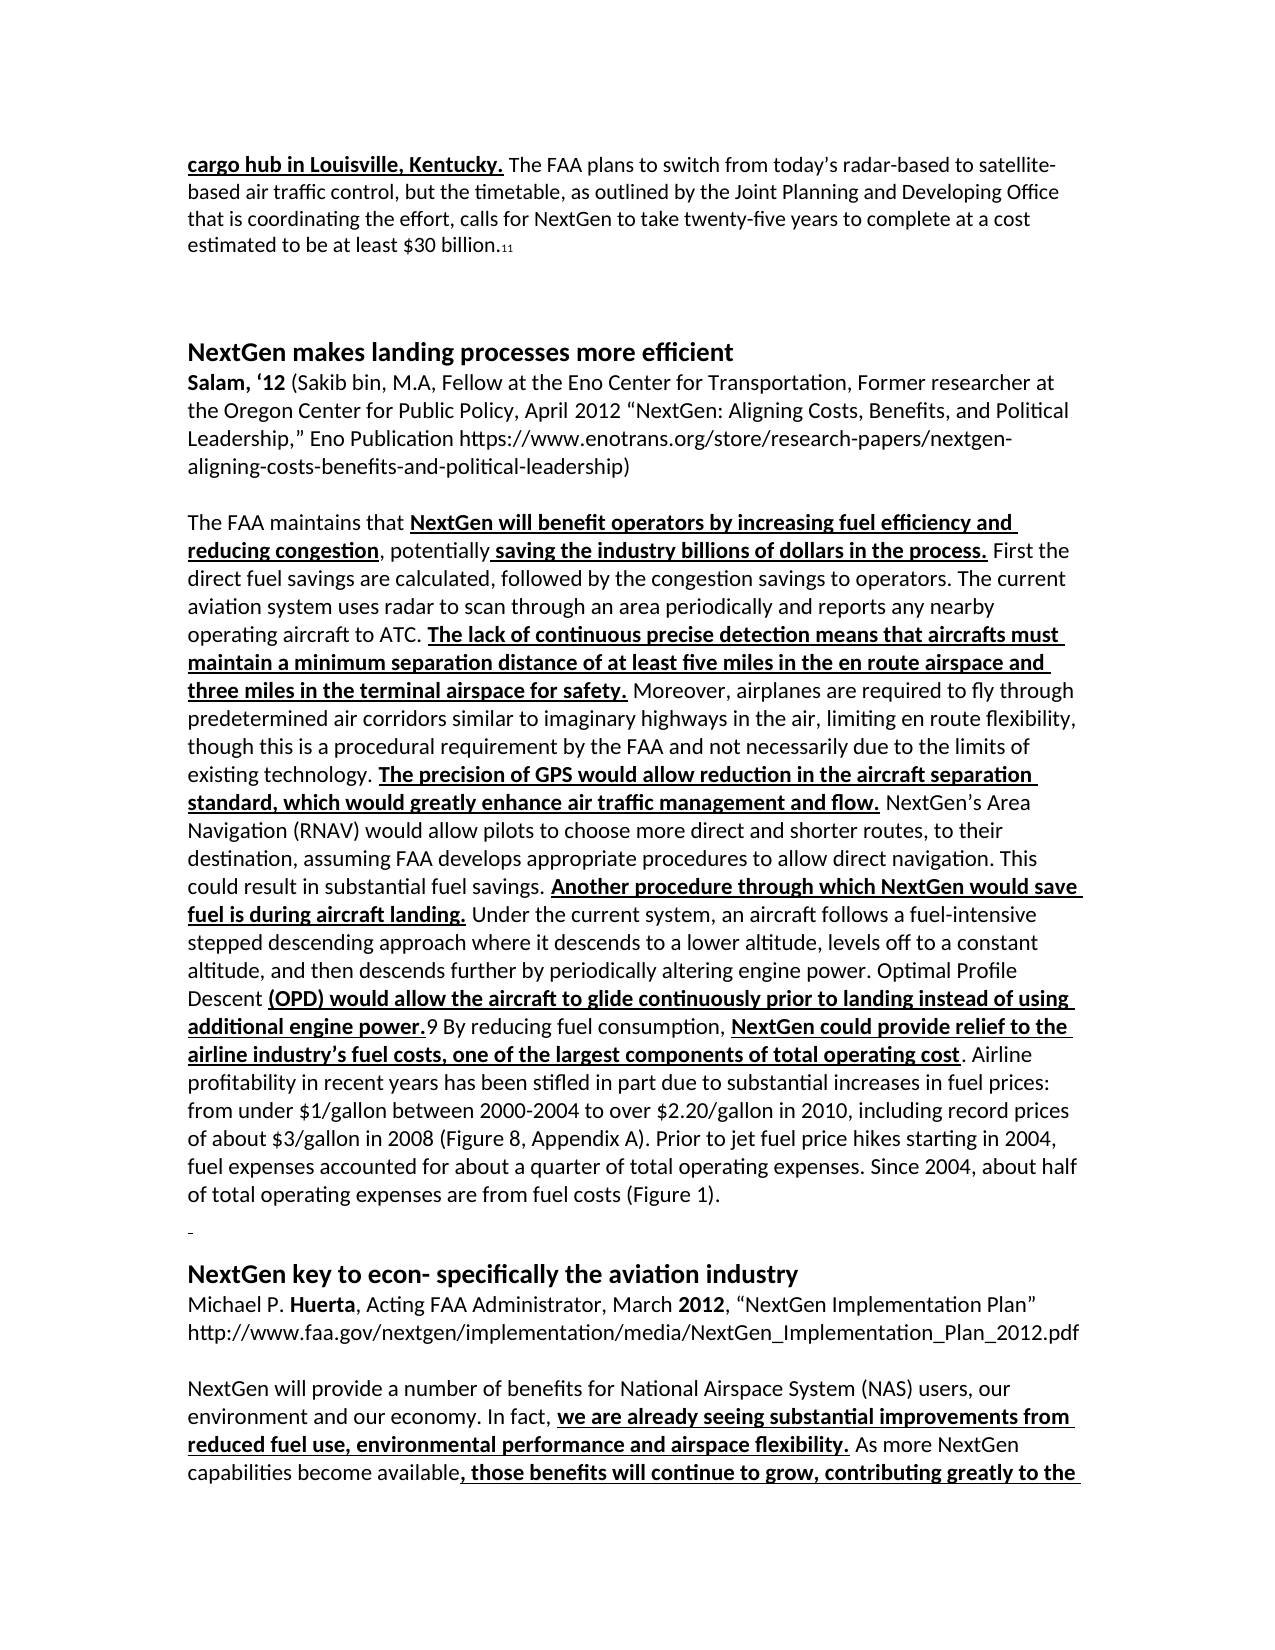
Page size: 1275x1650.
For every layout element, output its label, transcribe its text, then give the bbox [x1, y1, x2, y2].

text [187, 1374, 1087, 1487]
subtitle NextGen key to econ- specifically the aviation industry [187, 1257, 1087, 1290]
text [187, 150, 1087, 258]
text Salam, ‘12 (Sakib bin, M.A, Fellow at the Eno Center for Transportation, Former researcher at the Oregon Center for Public Policy, April 2012 “NextGen: Aligning Costs, Benefits, and Political Leadership,” Eno Publication https://www.enotrans.org/store/research-papers/nextgen-aligning-costs-benefits-and-political-leadership) [187, 368, 1087, 480]
text Michael P. Huerta, Acting FAA Administrator, March 2012, “NextGen Implementation Plan” http://www.faa.gov/nextgen/implementation/media/NextGen_Implementation_Plan_2012.pdf [187, 1290, 1087, 1346]
subtitle NextGen makes landing processes more efficient [187, 335, 1087, 368]
text The FAA maintains that NextGen will benefit operators by increasing fuel efficiency and reducing congestion, potentially saving the industry billions of dollars in the process. First the direct fuel savings are calculated, followed by the congestion savings to operators. The current aviation system uses radar to scan through an area periodically and reports any nearby operating aircraft to ATC. The lack of continuous precise detection means that aircrafts must maintain a minimum separation distance of at least five miles in the en route airspace and three miles in the terminal airspace for safety. Moreover, airplanes are required to fly through predetermined air corridors similar to imaginary highways in the air, limiting en route flexibility, though this is a procedural requirement by the FAA and not necessarily due to the limits of existing technology. The precision of GPS would allow reduction in the aircraft separation standard, which would greatly enhance air traffic management and flow. NextGen’s Area Navigation (RNAV) would allow pilots to choose more direct and shorter routes, to their destination, assuming FAA develops appropriate procedures to allow direct navigation. This could result in substantial fuel savings. Another procedure through which NextGen would save fuel is during aircraft landing. Under the current system, an aircraft follows a fuel-intensive stepped descending approach where it descends to a lower altitude, levels off to a constant altitude, and then descends further by periodically altering engine power. Optimal Profile Descent (OPD) would allow the aircraft to glide continuously prior to landing instead of using additional engine power.9 By reducing fuel consumption, NextGen could provide relief to the airline industry’s fuel costs, one of the largest components of total operating cost. Airline profitability in recent years has been stifled in part due to substantial increases in fuel prices: from under $1/gallon between 2000-2004 to over $2.20/gallon in 2010, including record prices of about $3/gallon in 2008 (Figure 8, Appendix A). Prior to jet fuel price hikes starting in 2004, fuel expenses accounted for about a quarter of total operating expenses. Since 2004, about half of total operating expenses are from fuel costs (Figure 1). [187, 508, 1087, 1208]
